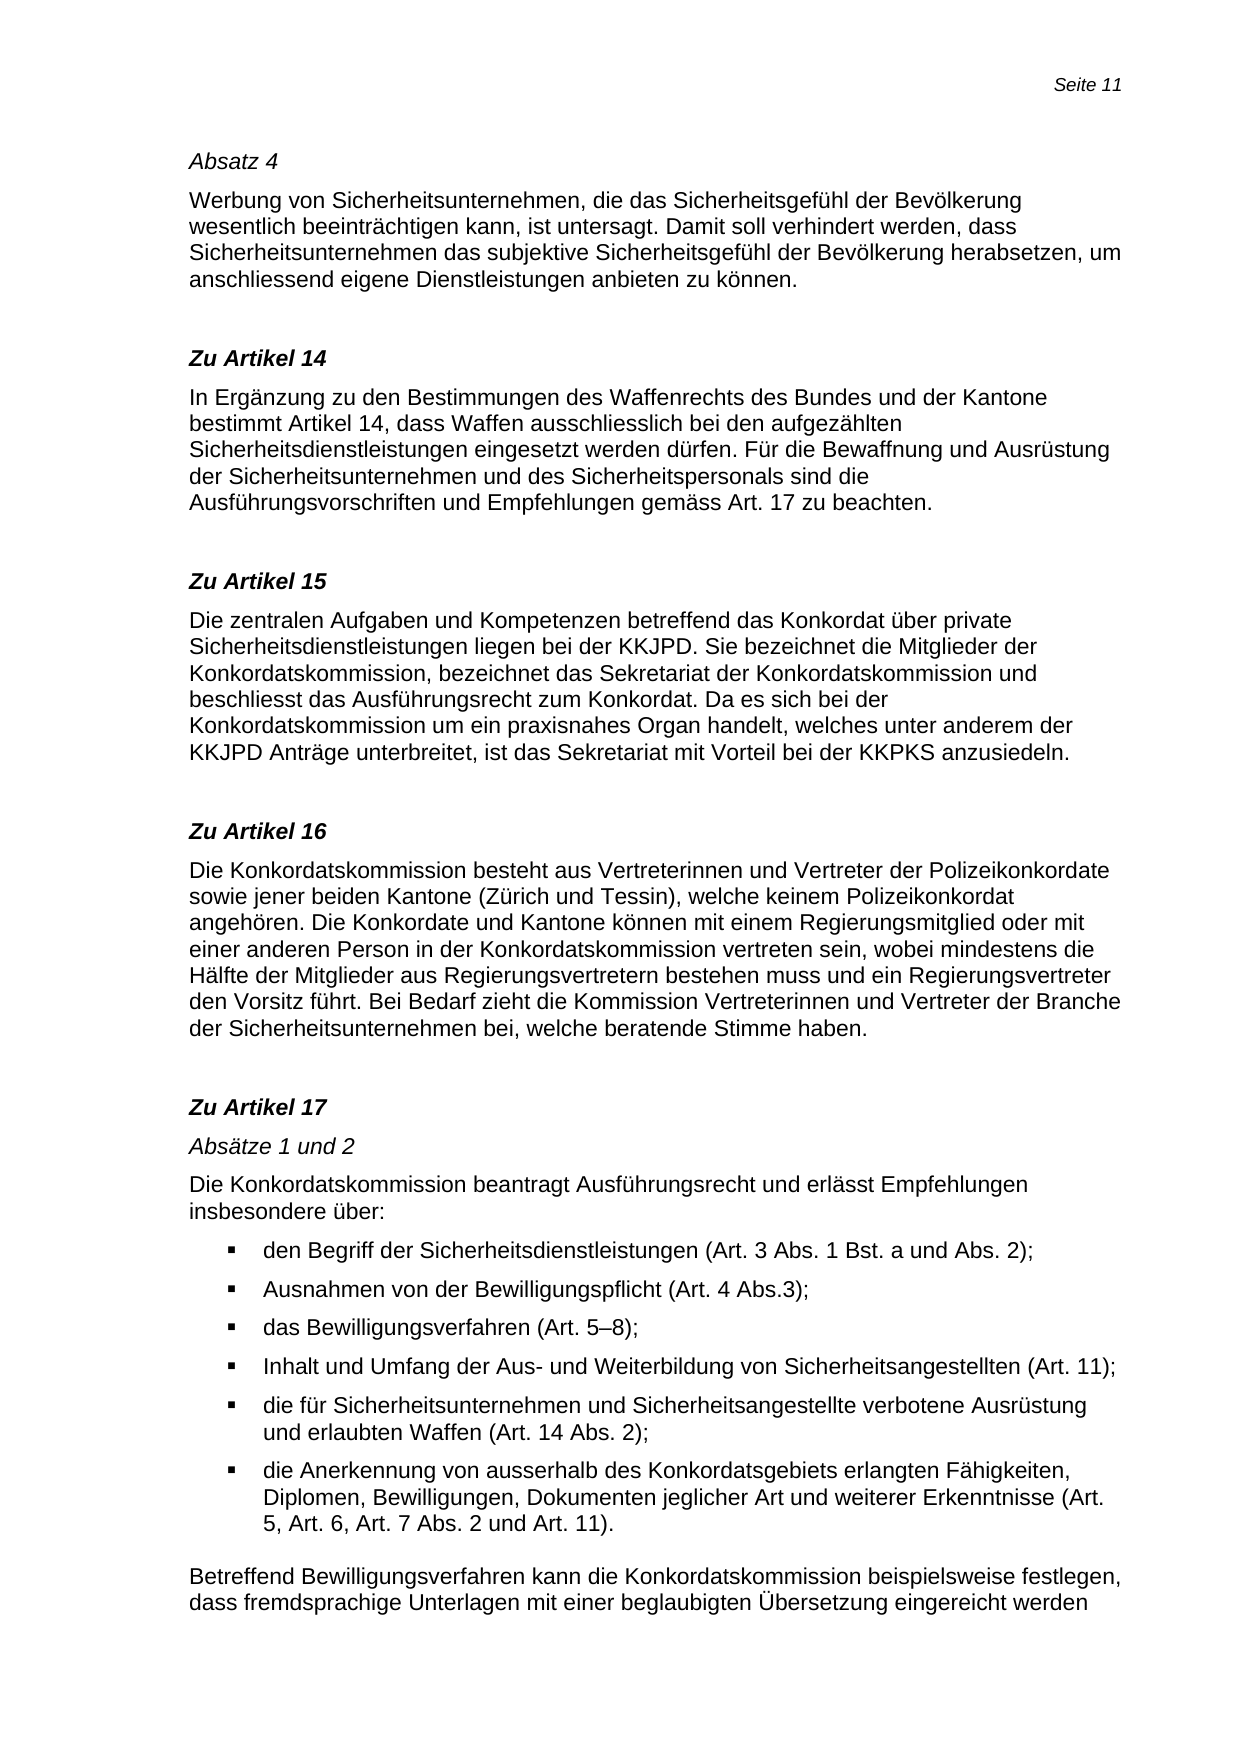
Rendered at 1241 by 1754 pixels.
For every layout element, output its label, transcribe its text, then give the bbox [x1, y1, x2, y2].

text Zu Artikel 16 [189, 818, 1122, 844]
list Ausnahmen von der Bewilligungspflicht (Art. 4 Abs.3); [226, 1276, 1122, 1302]
text Zu Artikel 14 [189, 345, 1122, 371]
text Absatz 4 [189, 148, 1122, 174]
text Zu Artikel 17 [189, 1094, 1122, 1120]
list die für Sicherheitsunternehmen und Sicherheitsangestellte verbotene Ausrüstung und erlaubten Waffen (Art. 14 Abs. 2); [226, 1392, 1122, 1445]
text Zu Artikel 15 [189, 568, 1122, 594]
list Inhalt und Umfang der Aus- und Weiterbildung von Sicherheitsangestellten (Art. 11); [226, 1353, 1122, 1379]
text Die zentralen Aufgaben und Kompetenzen betreffend das Konkordat über private Sicherheitsdienstleistungen liegen bei der KKJPD. Sie bezeichnet die Mitglieder der Konkordatskommission, bezeichnet das Sekretariat der Konkordatskommission und beschliesst das Ausführungsrecht zum Konkordat. Da es sich bei der Konkordatskommission um ein praxisnahes Organ handelt, welches unter anderem der KKJPD Anträge unterbreitet, ist das Sekretariat mit Vorteil bei der KKPKS anzusiedeln. [189, 607, 1122, 765]
text Die Konkordatskommission beantragt Ausführungsrecht und erlässt Empfehlungen insbesondere über: [189, 1171, 1122, 1224]
text Werbung von Sicherheitsunternehmen, die das Sicherheitsgefühl der Bevölkerung wesentlich beeinträchtigen kann, ist untersagt. Damit soll verhindert werden, dass Sicherheitsunternehmen das subjektive Sicherheitsgefühl der Bevölkerung herabsetzen, um anschliessend eigene Dienstleistungen anbieten zu können. [189, 187, 1122, 292]
text In Ergänzung zu den Bestimmungen des Waffenrechts des Bundes und der Kantone bestimmt Artikel 14, dass Waffen ausschliesslich bei den aufgezählten Sicherheitsdienstleistungen eingesetzt werden dürfen. Für die Bewaffnung und Ausrüstung der Sicherheitsunternehmen und des Sicherheitspersonals sind die Ausführungsvorschriften und Empfehlungen gemäss Art. 17 zu beachten. [189, 383, 1122, 515]
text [189, 1563, 1122, 1615]
text Absätze 1 und 2 [189, 1133, 1122, 1159]
list den Begriff der Sicherheitsdienstleistungen (Art. 3 Abs. 1 Bst. a und Abs. 2); [226, 1237, 1122, 1263]
list die Anerkennung von ausserhalb des Konkordatsgebiets erlangten Fähigkeiten, Diplomen, Bewilligungen, Dokumenten jeglicher Art und weiterer Erkenntnisse (Art. 5, Art. 6, Art. 7 Abs. 2 und Art. 11). [226, 1457, 1122, 1536]
list das Bewilligungsverfahren (Art. 5–8); [226, 1314, 1122, 1341]
text Die Konkordatskommission besteht aus Vertreterinnen und Vertreter der Polizeikonkordate sowie jener beiden Kantone (Zürich und Tessin), welche keinem Polizeikonkordat angehören. Die Konkordate und Kantone können mit einem Regierungsmitglied oder mit einer anderen Person in der Konkordatskommission vertreten sein, wobei mindestens die Hälfte der Mitglieder aus Regierungsvertretern bestehen muss und ein Regierungsvertreter den Vorsitz führt. Bei Bedarf zieht die Kommission Vertreterinnen und Vertreter der Branche der Sicherheitsunternehmen bei, welche beratende Stimme haben. [189, 857, 1122, 1041]
